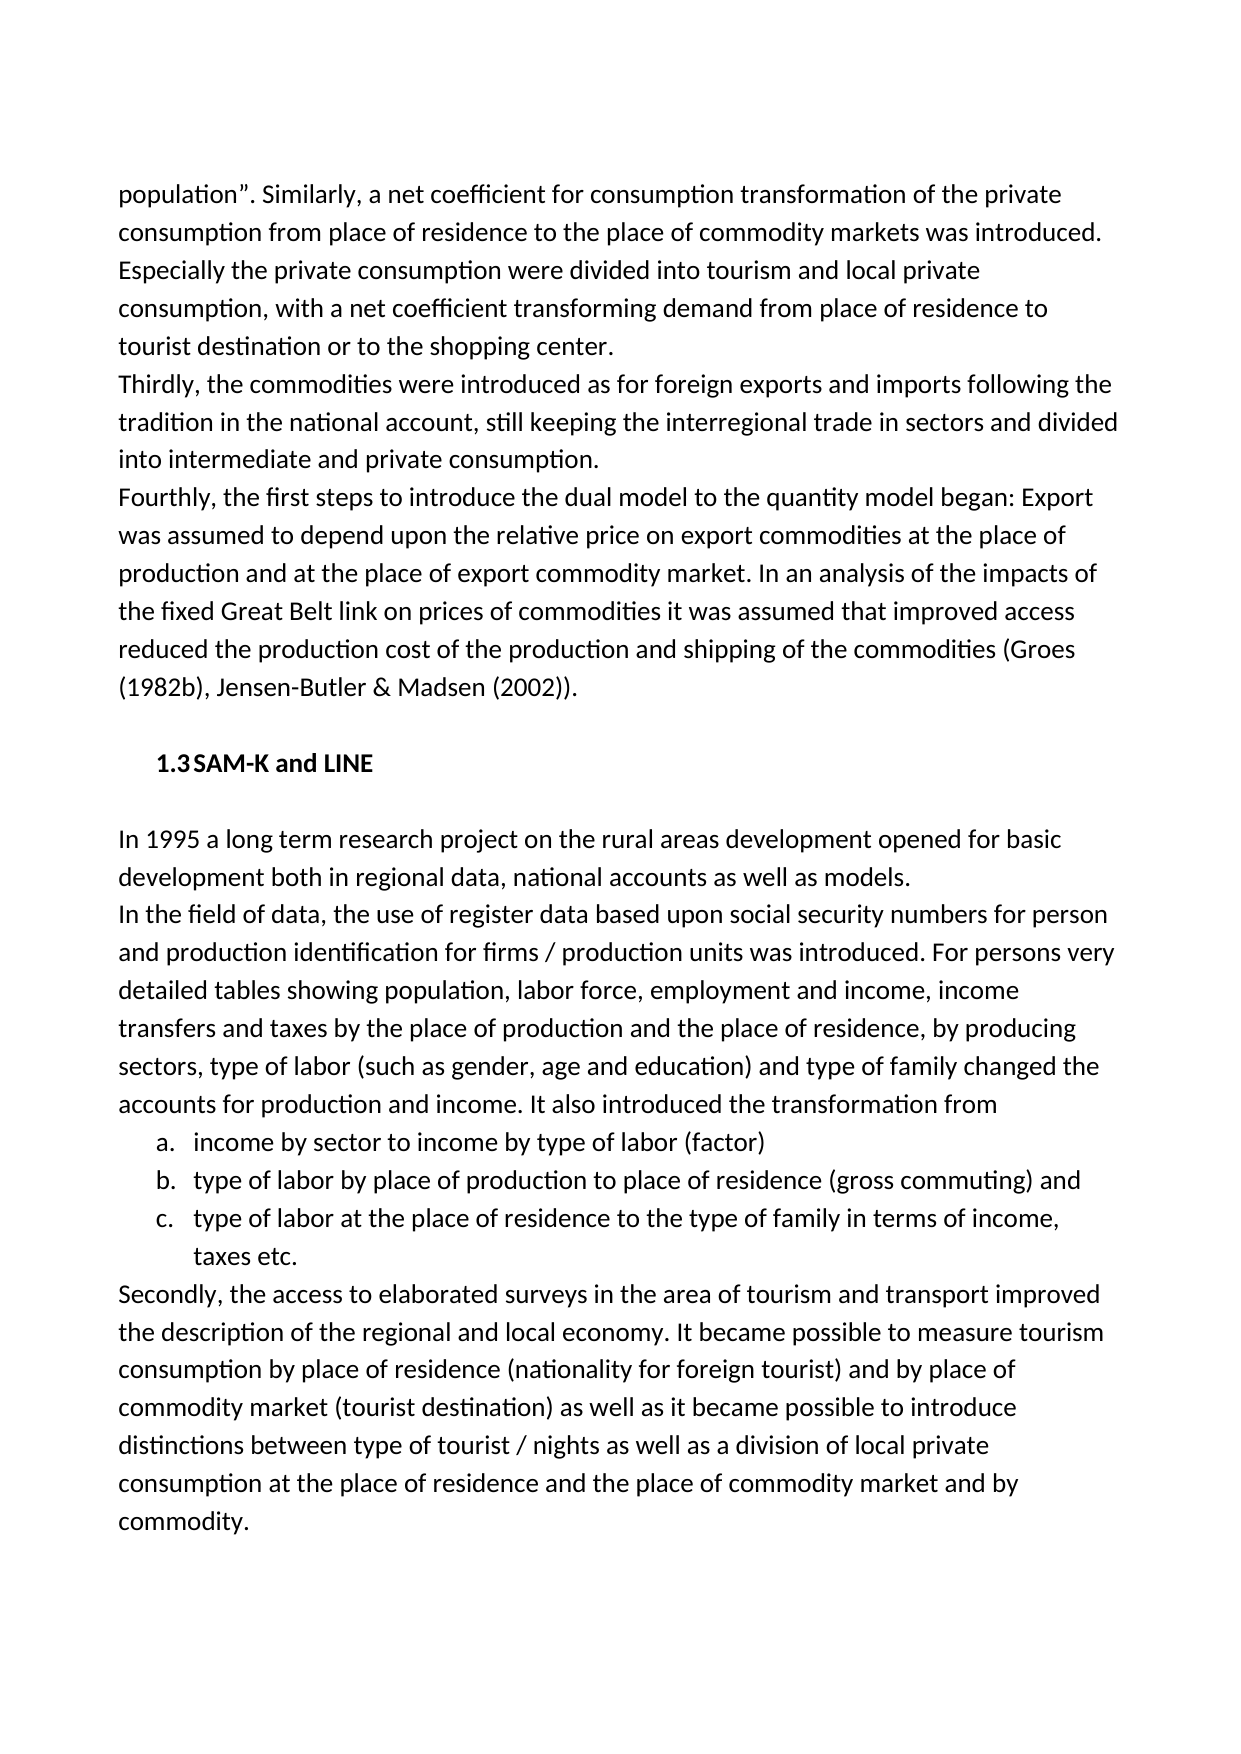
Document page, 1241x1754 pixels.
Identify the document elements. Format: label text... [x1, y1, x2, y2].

text In 1995 a long term research project on the rural areas development opened for basic development both in regional data, national accounts as well as models. [118, 822, 1122, 893]
text Thirdly, the commodities were introduced as for foreign exports and imports following the tradition in the national account, still keeping the interregional trade in sectors and divided into intermediate and private consumption. [118, 367, 1122, 476]
text Fourthly, the first steps to introduce the dual model to the quantity model began: Export was assumed to depend upon the relative price on export commodities at the place of production and at the place of export commodity market. In an analysis of the impacts of the fixed Great Belt link on prices of commodities it was assumed that improved access reduced the production cost of the production and shipping of the commodities (Groes (1982b), Jensen-Butler & Madsen (2002)). [118, 481, 1122, 703]
list type of labor by place of production to place of residence (gross commuting) and [156, 1163, 1122, 1196]
list type of labor at the place of residence to the type of family in terms of income, taxes etc. [156, 1201, 1122, 1272]
text In the field of data, the use of register data based upon social security numbers for person and production identification for firms / production units was introduced. For persons very detailed tables showing population, labor force, employment and income, income transfers and taxes by the place of production and the place of residence, by producing sectors, type of labor (such as gender, age and education) and type of family changed the accounts for production and income. It also introduced the transformation from [118, 898, 1122, 1120]
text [118, 177, 1122, 362]
text Secondly, the access to elaborated surveys in the area of tourism and transport improved the description of the regional and local economy. It became possible to measure tourism consumption by place of residence (nationality for foreign tourist) and by place of commodity market (tourist destination) as well as it became possible to introduce distinctions between type of tourist / nights as well as a division of local private consumption at the place of residence and the place of commodity market and by commodity. [118, 1277, 1122, 1537]
list SAM-K and LINE [156, 746, 1122, 779]
list income by sector to income by type of labor (factor) [156, 1125, 1122, 1158]
